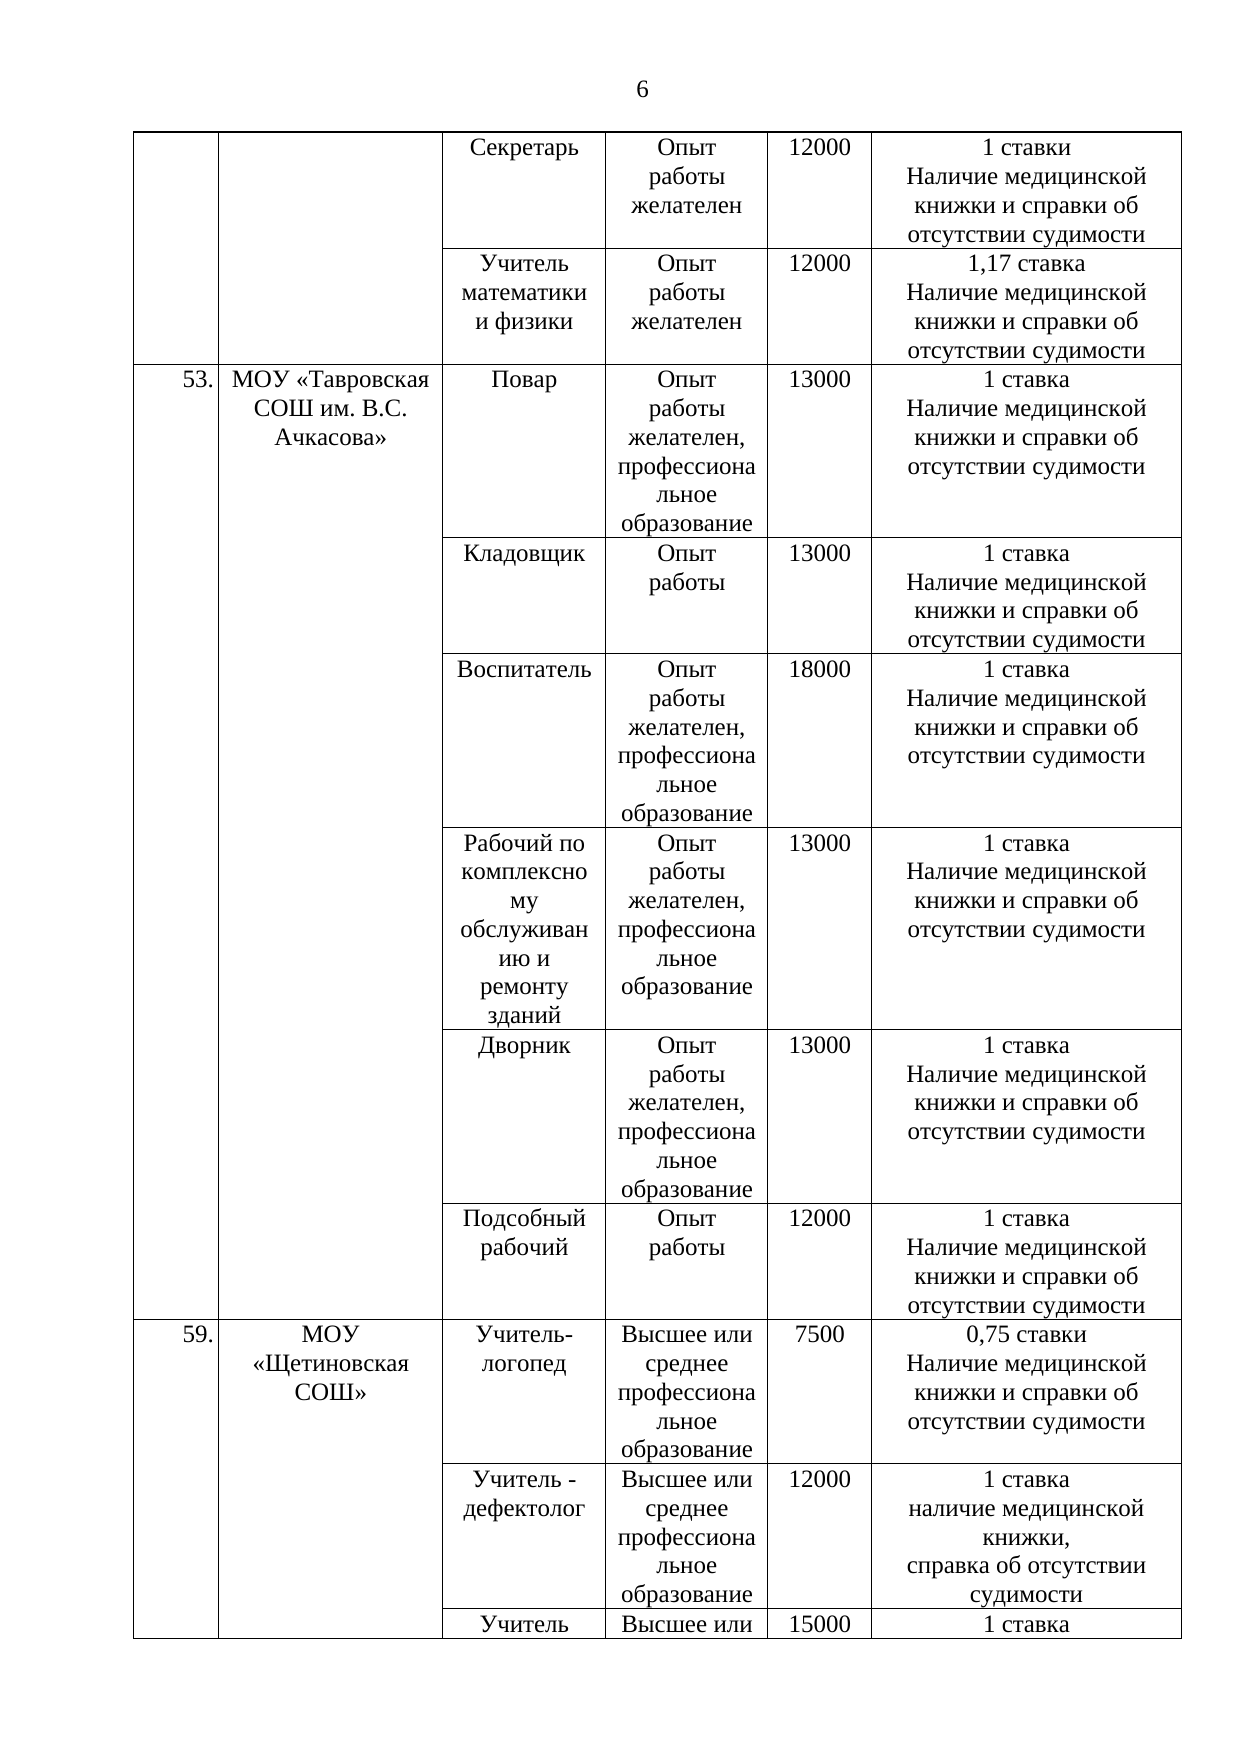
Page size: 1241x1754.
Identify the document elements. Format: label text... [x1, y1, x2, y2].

table_cell [134, 1320, 218, 1638]
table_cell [872, 133, 1181, 247]
table_cell Опыт работы [606, 538, 767, 653]
table_cell 1 ставка Наличие медицинской книжки и справки об отсутствии судимости [872, 538, 1181, 653]
table_cell 15000 [768, 1609, 871, 1638]
table_cell Повар [443, 365, 605, 537]
table_cell Воспитатель [443, 654, 605, 827]
table_cell Секретарь [443, 133, 605, 247]
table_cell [606, 1464, 767, 1608]
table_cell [872, 1609, 1181, 1638]
table_cell 1 ставка Наличие медицинской книжки и справки об отсутствии судимости [872, 1204, 1181, 1318]
table_cell МОУ «Щетиновская СОШ» [219, 1320, 442, 1638]
table_cell 0,75 ставки Наличие медицинской книжки и справки об отсутствии судимости [872, 1320, 1181, 1463]
table_cell 13000 [768, 1030, 871, 1202]
table_cell Дворник [443, 1030, 605, 1202]
table_cell Учитель математики и физики [443, 249, 605, 363]
table_cell 12000 [768, 1464, 871, 1608]
table_cell Учитель - дефектолог [443, 1464, 605, 1608]
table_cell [606, 133, 767, 247]
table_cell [606, 1609, 767, 1638]
table_cell 1 ставка Наличие медицинской книжки и справки об отсутствии судимости [872, 654, 1181, 827]
table_cell [134, 365, 218, 1318]
table_cell Опыт работы желателен, профессиональное образование [606, 365, 767, 537]
table_cell Опыт работы [606, 1204, 767, 1318]
table_cell Кладовщик [443, 538, 605, 653]
table_cell Опыт работы желателен, профессиональное образование [606, 828, 767, 1029]
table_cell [872, 1464, 1181, 1608]
table_cell 1 ставка Наличие медицинской книжки и справки об отсутствии судимости [872, 1030, 1181, 1202]
table_cell 13000 [768, 538, 871, 653]
table_cell Опыт работы желателен, профессиональное образование [606, 654, 767, 827]
table_cell 13000 [768, 828, 871, 1029]
table_cell 12000 [768, 133, 871, 247]
table_cell Опыт работы желателен [606, 249, 767, 363]
table_cell 13000 [768, 365, 871, 537]
table_cell 18000 [768, 654, 871, 827]
table_cell 1 ставка Наличие медицинской книжки и справки об отсутствии судимости [872, 828, 1181, 1029]
table_cell 1,17 ставка Наличие медицинской книжки и справки об отсутствии судимости [872, 249, 1181, 363]
table_cell МОУ «Тавровская СОШ им. В.С. Ачкасова» [219, 365, 442, 1318]
table_cell 1 ставка Наличие медицинской книжки и справки об отсутствии судимости [872, 365, 1181, 537]
table_cell Подсобный рабочий [443, 1204, 605, 1318]
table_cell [443, 1609, 605, 1638]
table_cell Высшее или среднее профессиональное образование [606, 1320, 767, 1463]
table_cell 12000 [768, 1204, 871, 1318]
table_cell Рабочий по комплексному обслуживанию и ремонту зданий [443, 828, 605, 1029]
table_cell Опыт работы желателен, профессиональное образование [606, 1030, 767, 1202]
table_cell 7500 [768, 1320, 871, 1463]
table_cell Учитель-логопед [443, 1320, 605, 1463]
table_cell 12000 [768, 249, 871, 363]
